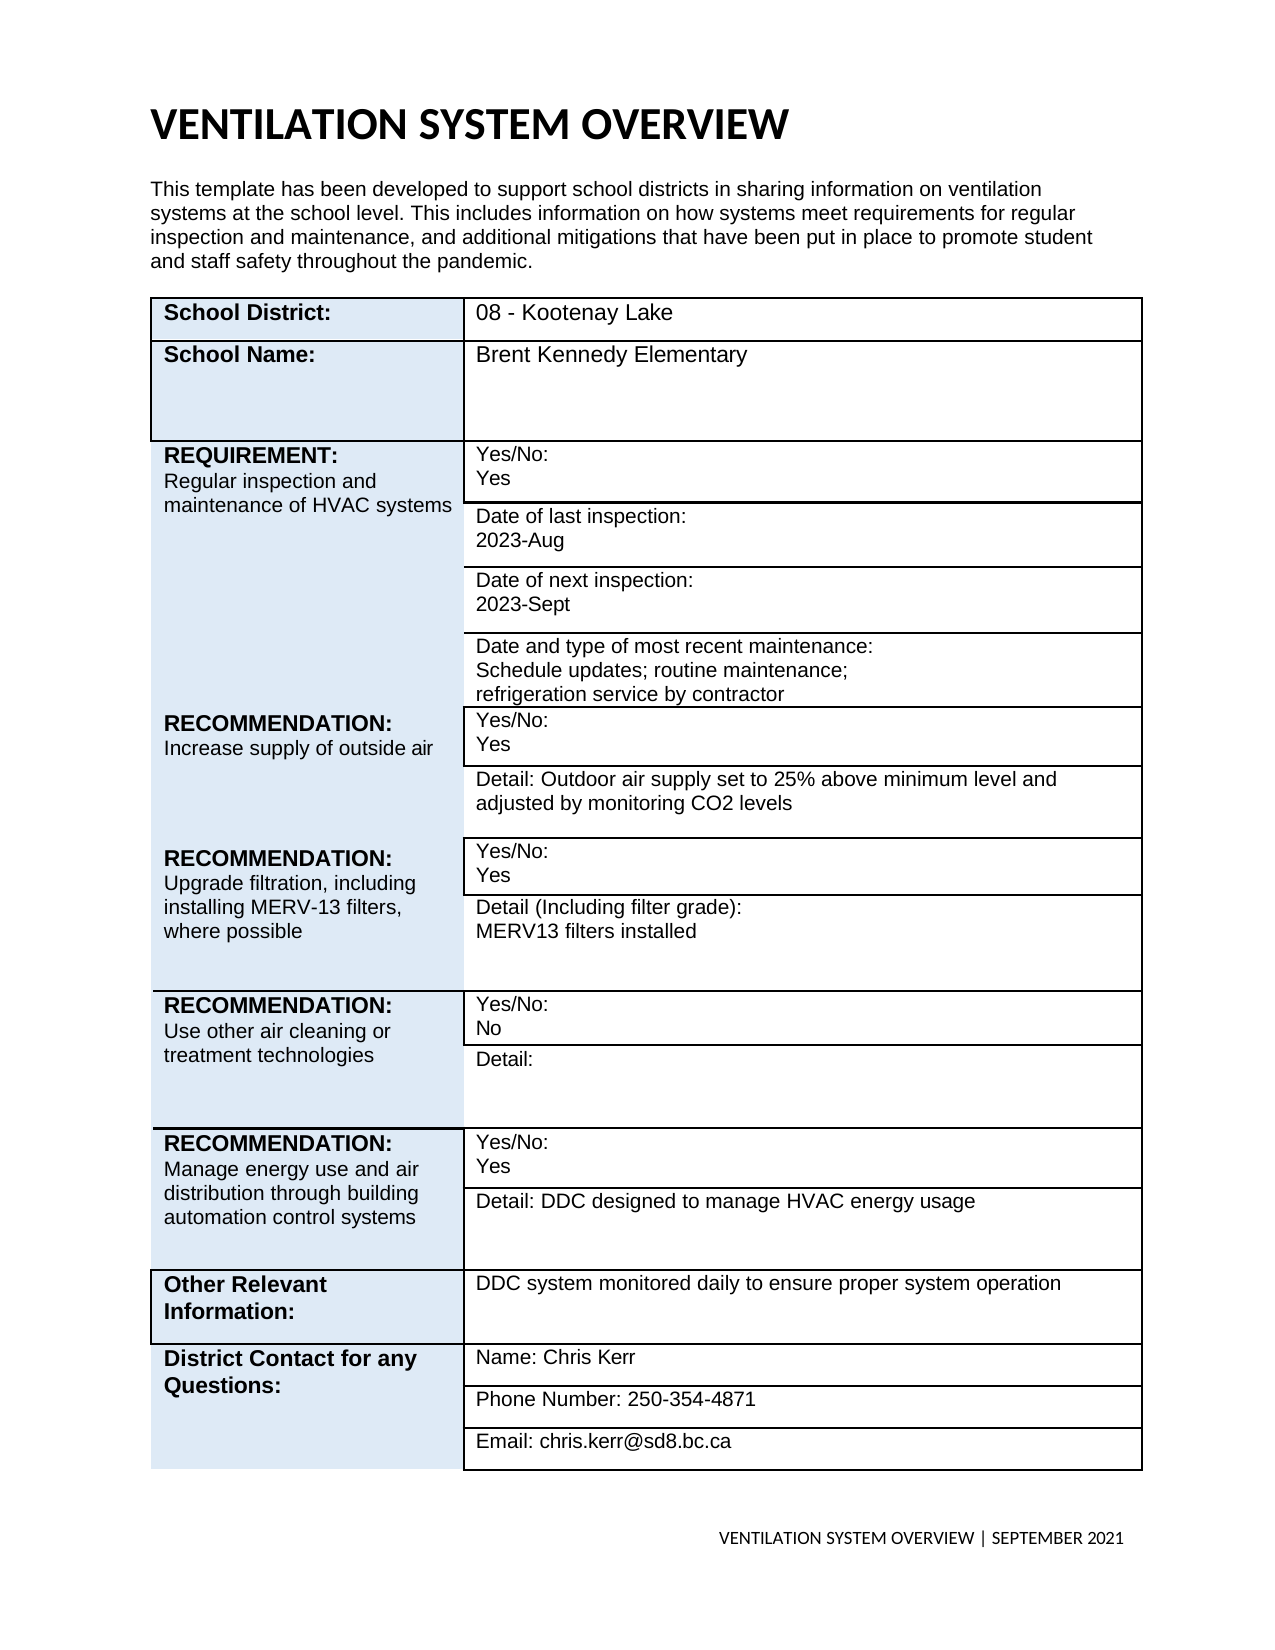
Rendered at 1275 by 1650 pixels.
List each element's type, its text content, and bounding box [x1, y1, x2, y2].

table_cell Detail: DDC designed to manage HVAC energy usage [465, 1189, 1141, 1269]
table_cell Other Relevant Information: [152, 1271, 463, 1343]
table_cell Email: chris.kerr@sd8.bc.ca [465, 1429, 1141, 1469]
table_cell Yes/No: Yes [465, 1129, 1141, 1187]
table_cell Phone Number: 250-354-4871 [465, 1387, 1141, 1427]
table_cell RECOMMENDATION: Manage energy use and air distribution through building automation control systems [151, 1127, 463, 1269]
table_cell Date of last inspection: 2023-Aug [464, 504, 1141, 566]
title VENTILATION SYSTEM OVERVIEW [150, 95, 1154, 151]
table_cell Date and type of most recent maintenance: Schedule updates; routine maintenance; refrigeration service by contractor [464, 634, 1141, 706]
text This template has been developed to support school districts in sharing information on ventilation systems at the school level. This includes information on how systems meet requirements for regular inspection and maintenance, and additional mitigations that have been put in place to promote student and staff safety throughout the pandemic. [150, 177, 1117, 273]
table_cell Detail: [464, 1046, 1141, 1127]
table_cell Date of next inspection: 2023-Sept [464, 568, 1141, 632]
table_header School District: [152, 299, 463, 339]
table_cell REQUIREMENT: Regular inspection and maintenance of HVAC systems RECOMMENDATION: Increase supply of outside air RECOMMENDATION: Upgrade filtration, including installing MERV-13 filters, where possible [151, 442, 464, 990]
table_cell District Contact for any Questions: [151, 1345, 463, 1469]
table_cell Yes/No: Yes [465, 442, 1141, 501]
table_cell Yes/No: No [465, 992, 1141, 1044]
table_cell Yes/No: Yes [465, 839, 1141, 894]
table_cell Detail: Outdoor air supply set to 25% above minimum level and adjusted by monitoring CO2 levels [464, 767, 1141, 837]
table_cell Yes/No: Yes [465, 708, 1141, 765]
table_header 08 - Kootenay Lake [465, 299, 1141, 339]
table_cell RECOMMENDATION: Use other air cleaning or treatment technologies [151, 990, 464, 1127]
table_cell Brent Kennedy Elementary [465, 342, 1141, 440]
table_cell Detail (Including filter grade): MERV13 filters installed [464, 896, 1141, 990]
table_cell School Name: [152, 342, 463, 440]
table_cell Name: Chris Kerr [465, 1345, 1141, 1385]
table_cell DDC system monitored daily to ensure proper system operation [465, 1271, 1141, 1343]
